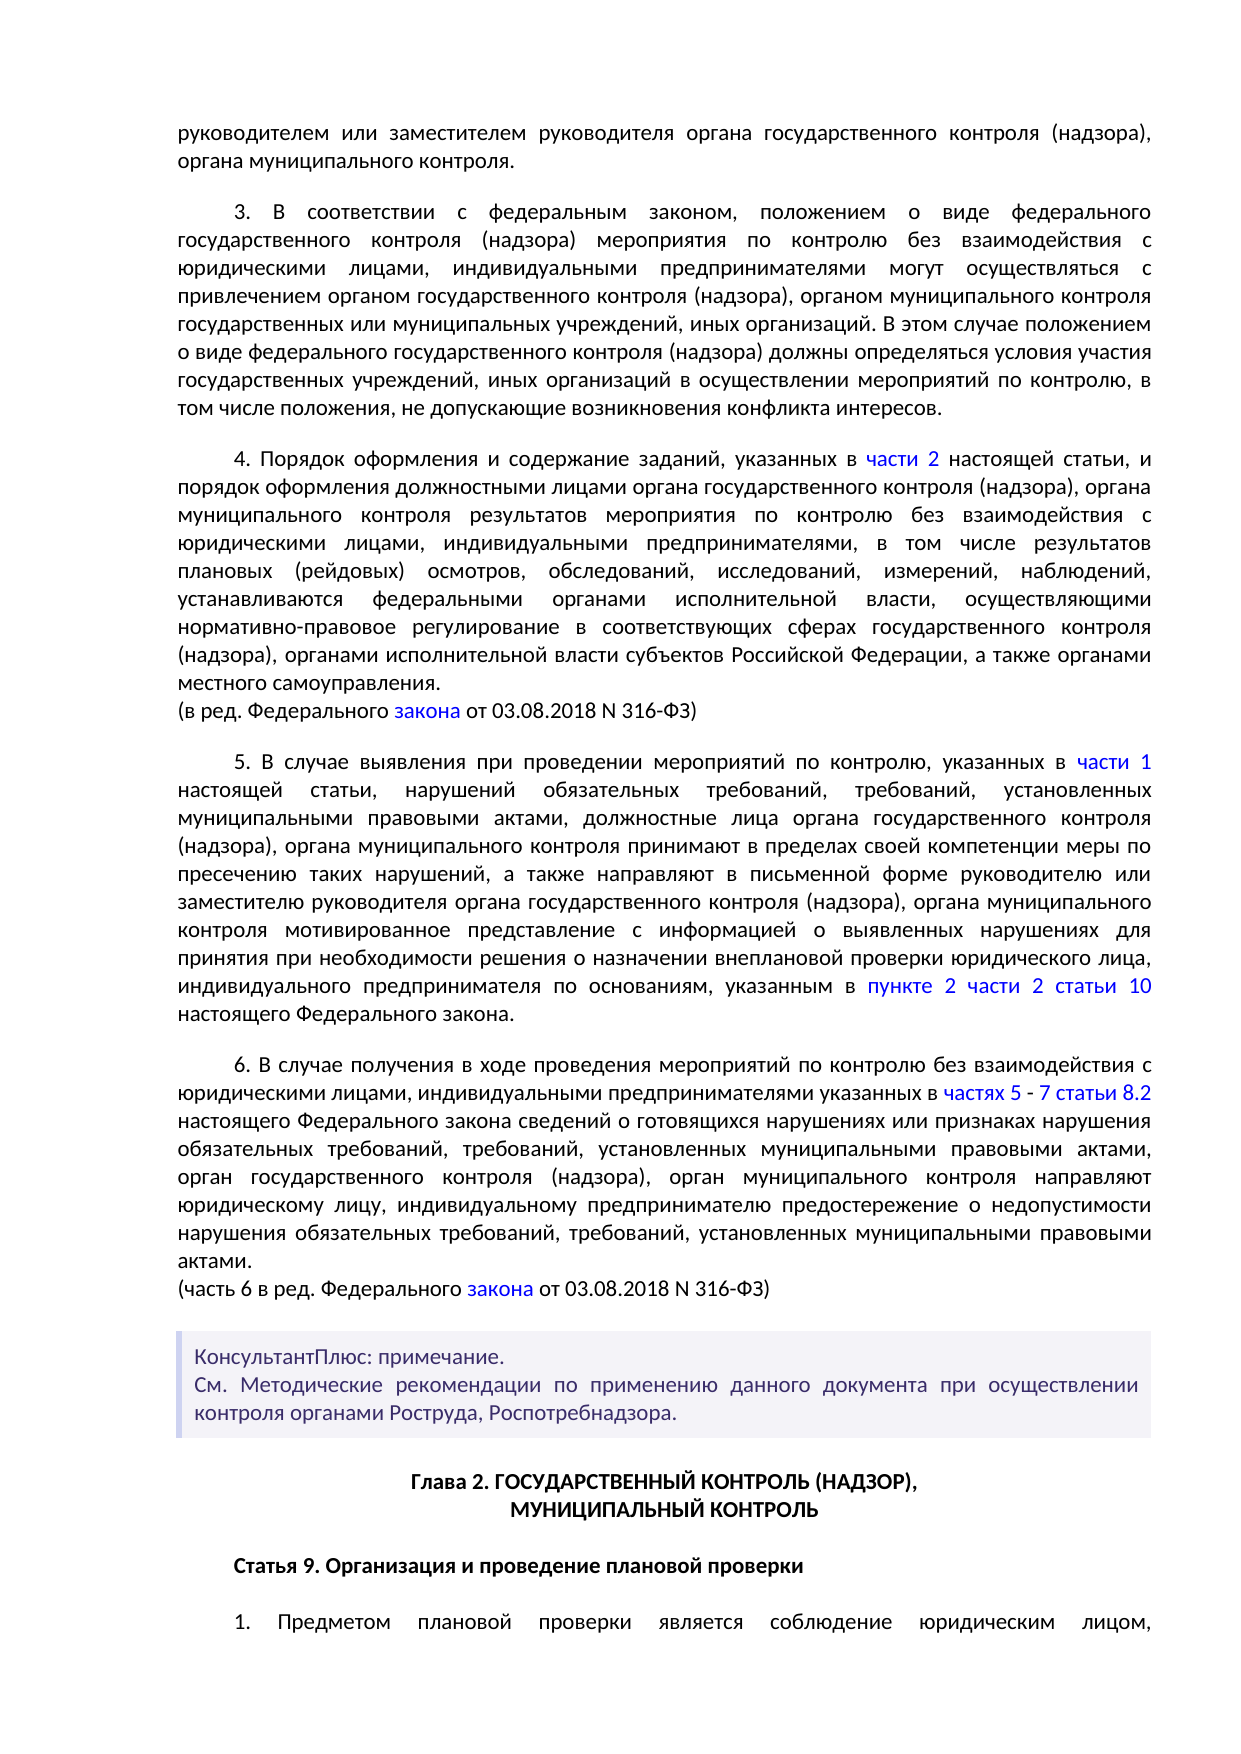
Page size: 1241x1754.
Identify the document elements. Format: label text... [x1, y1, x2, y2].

text 5. В случае выявления при проведении мероприятий по контролю, указанных в части 1 настоящей статьи, нарушений обязательных требований, требований, установленных муниципальными правовыми актами, должностные лица органа государственного контроля (надзора), органа муниципального контроля принимают в пределах своей компетенции меры по пресечению таких нарушений, а также направляют в письменной форме руководителю или заместителю руководителя органа государственного контроля (надзора), органа муниципального контроля мотивированное представление с информацией о выявленных нарушениях для принятия при необходимости решения о назначении внеплановой проверки юридического лица, индивидуального предпринимателя по основаниям, указанным в пункте 2 части 2 статьи 10 настоящего Федерального закона. [177, 747, 1152, 1027]
table_header [1139, 1331, 1151, 1438]
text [177, 118, 1152, 174]
text (в ред. Федерального закона от 03.08.2018 N 316-ФЗ) [177, 696, 1152, 724]
table_header [182, 1331, 194, 1438]
table_header КонсультантПлюс: примечание. См. Методические рекомендации по применению данного документа при осуществлении контроля органами Роструда, Роспотребнадзора. [194, 1331, 1139, 1438]
table_header [176, 1331, 182, 1438]
title МУНИЦИПАЛЬНЫЙ КОНТРОЛЬ [177, 1495, 1152, 1523]
text (часть 6 в ред. Федерального закона от 03.08.2018 N 316-ФЗ) [177, 1274, 1152, 1303]
text 4. Порядок оформления и содержание заданий, указанных в части 2 настоящей статьи, и порядок оформления должностными лицами органа государственного контроля (надзора), органа муниципального контроля результатов мероприятия по контролю без взаимодействия с юридическими лицами, индивидуальными предпринимателями, в том числе результатов плановых (рейдовых) осмотров, обследований, исследований, измерений, наблюдений, устанавливаются федеральными органами исполнительной власти, осуществляющими нормативно-правовое регулирование в соответствующих сферах государственного контроля (надзора), органами исполнительной власти субъектов Российской Федерации, а также органами местного самоуправления. [177, 444, 1152, 696]
text 3. В соответствии с федеральным законом, положением о виде федерального государственного контроля (надзора) мероприятия по контролю без взаимодействия с юридическими лицами, индивидуальными предпринимателями могут осуществляться с привлечением органом государственного контроля (надзора), органом муниципального контроля государственных или муниципальных учреждений, иных организаций. В этом случае положением о виде федерального государственного контроля (надзора) должны определяться условия участия государственных учреждений, иных организаций в осуществлении мероприятий по контролю, в том числе положения, не допускающие возникновения конфликта интересов. [177, 197, 1152, 421]
title Глава 2. ГОСУДАРСТВЕННЫЙ КОНТРОЛЬ (НАДЗОР), [177, 1467, 1152, 1495]
title Статья 9. Организация и проведение плановой проверки [177, 1551, 1152, 1579]
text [177, 1607, 1152, 1636]
text 6. В случае получения в ходе проведения мероприятий по контролю без взаимодействия с юридическими лицами, индивидуальными предпринимателями указанных в частях 5 - 7 статьи 8.2 настоящего Федерального закона сведений о готовящихся нарушениях или признаках нарушения обязательных требований, требований, установленных муниципальными правовыми актами, орган государственного контроля (надзора), орган муниципального контроля направляют юридическому лицу, индивидуальному предпринимателю предостережение о недопустимости нарушения обязательных требований, требований, установленных муниципальными правовыми актами. [177, 1050, 1152, 1274]
